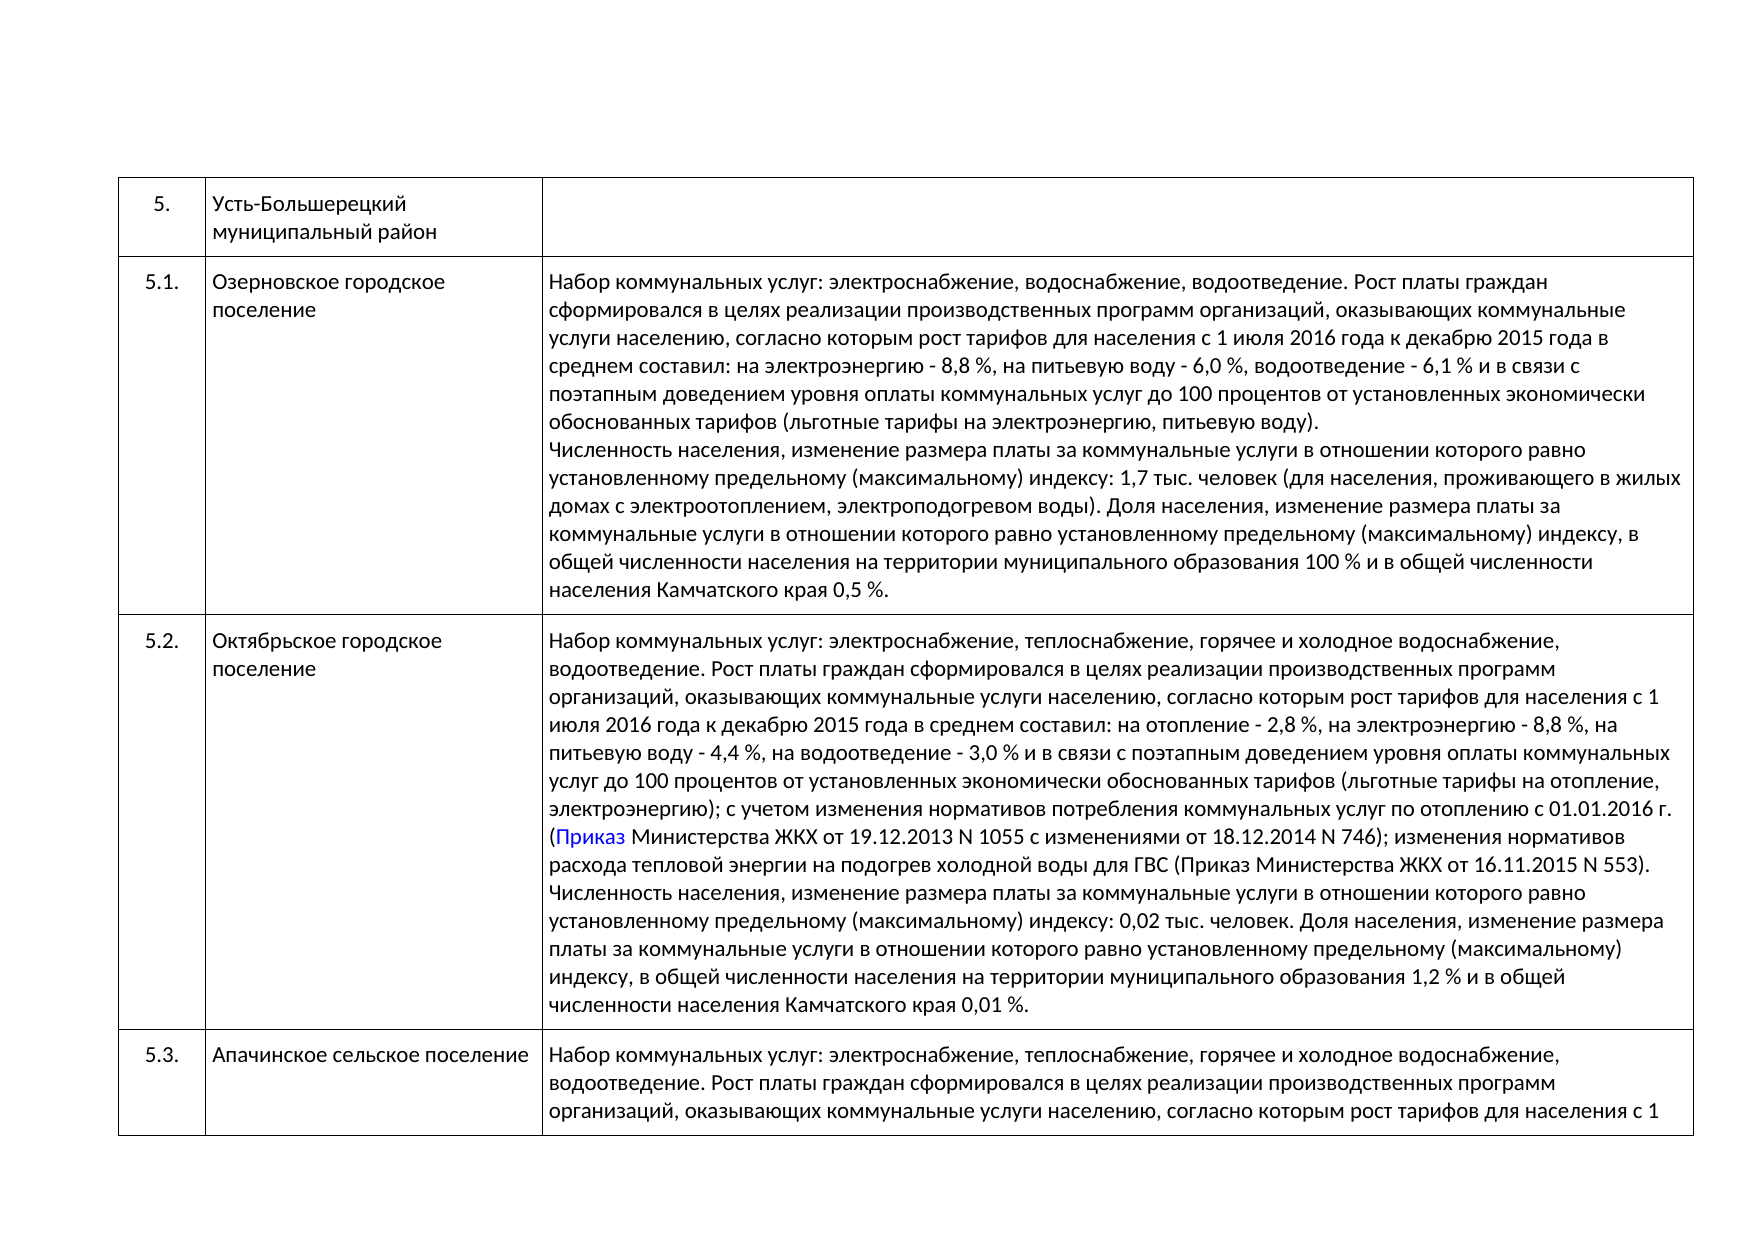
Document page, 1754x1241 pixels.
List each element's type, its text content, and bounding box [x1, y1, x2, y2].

table_cell 5.3. [119, 1030, 205, 1135]
table_cell Озерновское городское поселение [206, 257, 542, 614]
table_cell 5.2. [119, 615, 205, 1029]
table_cell 5. [119, 178, 205, 256]
table_cell [543, 178, 1693, 256]
table_cell Набор коммунальных услуг: электроснабжение, водоснабжение, водоотведение. Рост платы граждан сформировался в целях реализации производственных программ организаций, оказывающих коммунальные услуги населению, согласно которым рост тарифов для населения с 1 июля 2016 года к декабрю 2015 года в среднем составил: на электроэнергию - 8,8 %, на питьевую воду - 6,0 %, водоотведение - 6,1 % и в связи с поэтапным доведением уровня оплаты коммунальных услуг до 100 процентов от установленных экономически обоснованных тарифов (льготные тарифы на электроэнергию, питьевую воду). Численность населения, изменение размера платы за коммунальные услуги в отношении которого равно установленному предельному (максимальному) индексу: 1,7 тыс. человек (для населения, проживающего в жилых домах с электроотоплением, электроподогревом воды). Доля населения, изменение размера платы за коммунальные услуги в отношении которого равно установленному предельному (максимальному) индексу, в общей численности населения на территории муниципального образования 100 % и в общей численности населения Камчатского края 0,5 %. [543, 257, 1693, 614]
table_cell 5.1. [119, 257, 205, 614]
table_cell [543, 1030, 1693, 1135]
table_cell Октябрьское городское поселение [206, 615, 542, 1029]
table_cell Усть-Большерецкий муниципальный район [206, 178, 542, 256]
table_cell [206, 1030, 542, 1135]
table_cell Набор коммунальных услуг: электроснабжение, теплоснабжение, горячее и холодное водоснабжение, водоотведение. Рост платы граждан сформировался в целях реализации производственных программ организаций, оказывающих коммунальные услуги населению, согласно которым рост тарифов для населения с 1 июля 2016 года к декабрю 2015 года в среднем составил: на отопление - 2,8 %, на электроэнергию - 8,8 %, на питьевую воду - 4,4 %, на водоотведение - 3,0 % и в связи с поэтапным доведением уровня оплаты коммунальных услуг до 100 процентов от установленных экономически обоснованных тарифов (льготные тарифы на отопление, электроэнергию); с учетом изменения нормативов потребления коммунальных услуг по отоплению с 01.01.2016 г. (Приказ Министерства ЖКХ от 19.12.2013 N 1055 с изменениями от 18.12.2014 N 746); изменения нормативов расхода тепловой энергии на подогрев холодной воды для ГВС (Приказ Министерства ЖКХ от 16.11.2015 N 553). Численность населения, изменение размера платы за коммунальные услуги в отношении которого равно установленному предельному (максимальному) индексу: 0,02 тыс. человек. Доля населения, изменение размера платы за коммунальные услуги в отношении которого равно установленному предельному (максимальному) индексу, в общей численности населения на территории муниципального образования 1,2 % и в общей численности населения Камчатского края 0,01 %. [543, 615, 1693, 1029]
